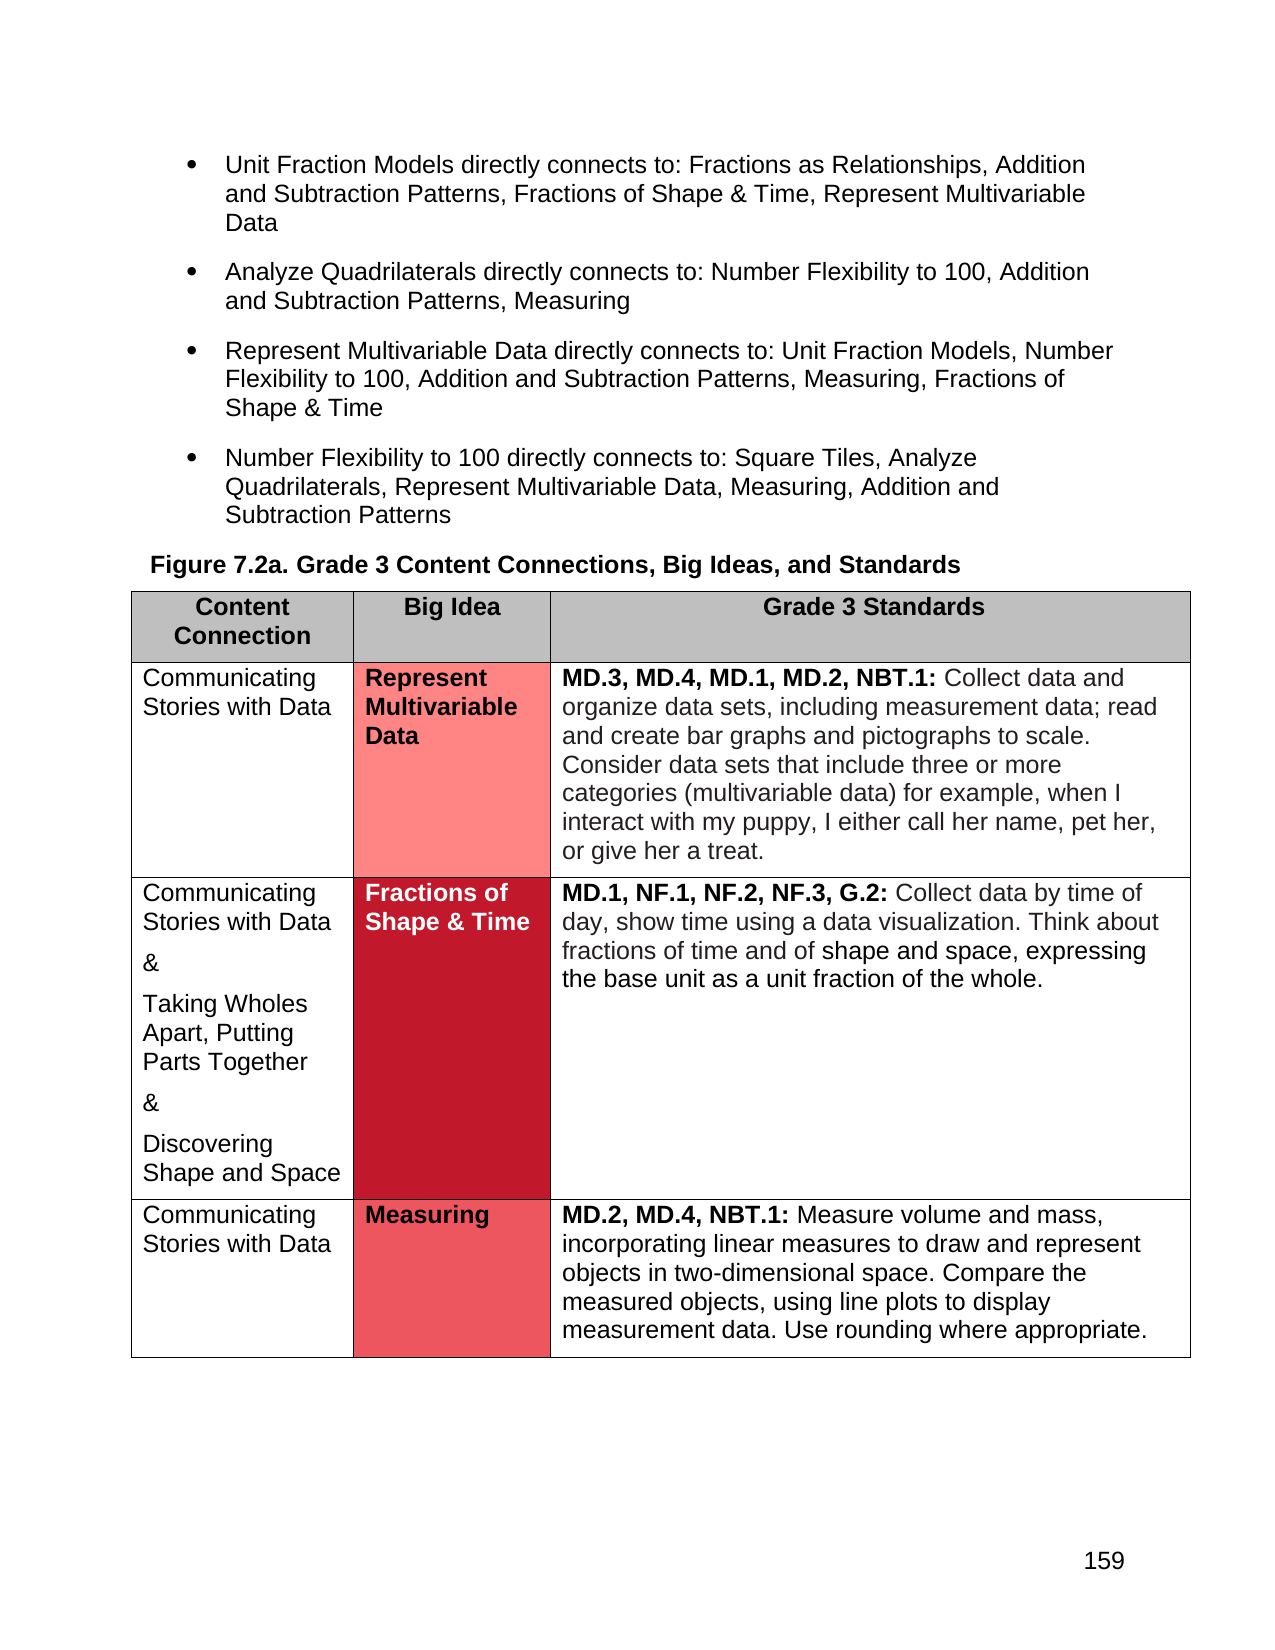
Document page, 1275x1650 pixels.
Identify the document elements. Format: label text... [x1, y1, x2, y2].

table_cell Communicating Stories with Data [132, 1200, 353, 1357]
table_cell Communicating Stories with Data & Taking Wholes Apart, Putting Parts Together & Discovering Shape and Space [132, 878, 353, 1199]
table_cell Measuring [354, 1200, 550, 1357]
table_header Big Idea [354, 592, 550, 662]
table_cell MD.3, MD.4, MD.1, MD.2, NBT.1: Collect data and organize data sets, including measurement data; read and create bar graphs and pictographs to scale. Consider data sets that include three or more categories (multivariable data) for example, when I interact with my puppy, I either call her name, pet her, or give her a treat. [551, 663, 1190, 877]
table_cell Communicating Stories with Data [132, 663, 353, 877]
list Represent Multivariable Data directly connects to: Unit Fraction Models, Number Flexibility to 100, Addition and Subtraction Patterns, Measuring, Fractions of Shape & Time [187, 336, 1125, 422]
table_header Content Connection [132, 592, 353, 662]
list Analyze Quadrilaterals directly connects to: Number Flexibility to 100, Addition and Subtraction Patterns, Measuring [187, 257, 1125, 315]
table_header Grade 3 Standards [551, 592, 1190, 662]
table_cell MD.1, NF.1, NF.2, NF.3, G.2: Collect data by time of day, show time using a data visualization. Think about fractions of time and of shape and space, expressing the base unit as a unit fraction of the whole. [551, 878, 1190, 1199]
text Figure 7.2a. Grade 3 Content Connections, Big Ideas, and Standards [150, 550, 1125, 579]
table_cell MD.2, MD.4, NBT.1: Measure volume and mass, incorporating linear measures to draw and represent objects in two-dimensional space. Compare the measured objects, using line plots to display measurement data. Use rounding where appropriate. [551, 1200, 1190, 1357]
list Number Flexibility to 100 directly connects to: Square Tiles, Analyze Quadrilaterals, Represent Multivariable Data, Measuring, Addition and Subtraction Patterns [187, 443, 1125, 529]
table_cell Fractions of Shape & Time [354, 878, 550, 1199]
list Unit Fraction Models directly connects to: Fractions as Relationships, Addition and Subtraction Patterns, Fractions of Shape & Time, Represent Multivariable Data [187, 150, 1125, 236]
table_cell Represent Multivariable Data [354, 663, 550, 877]
